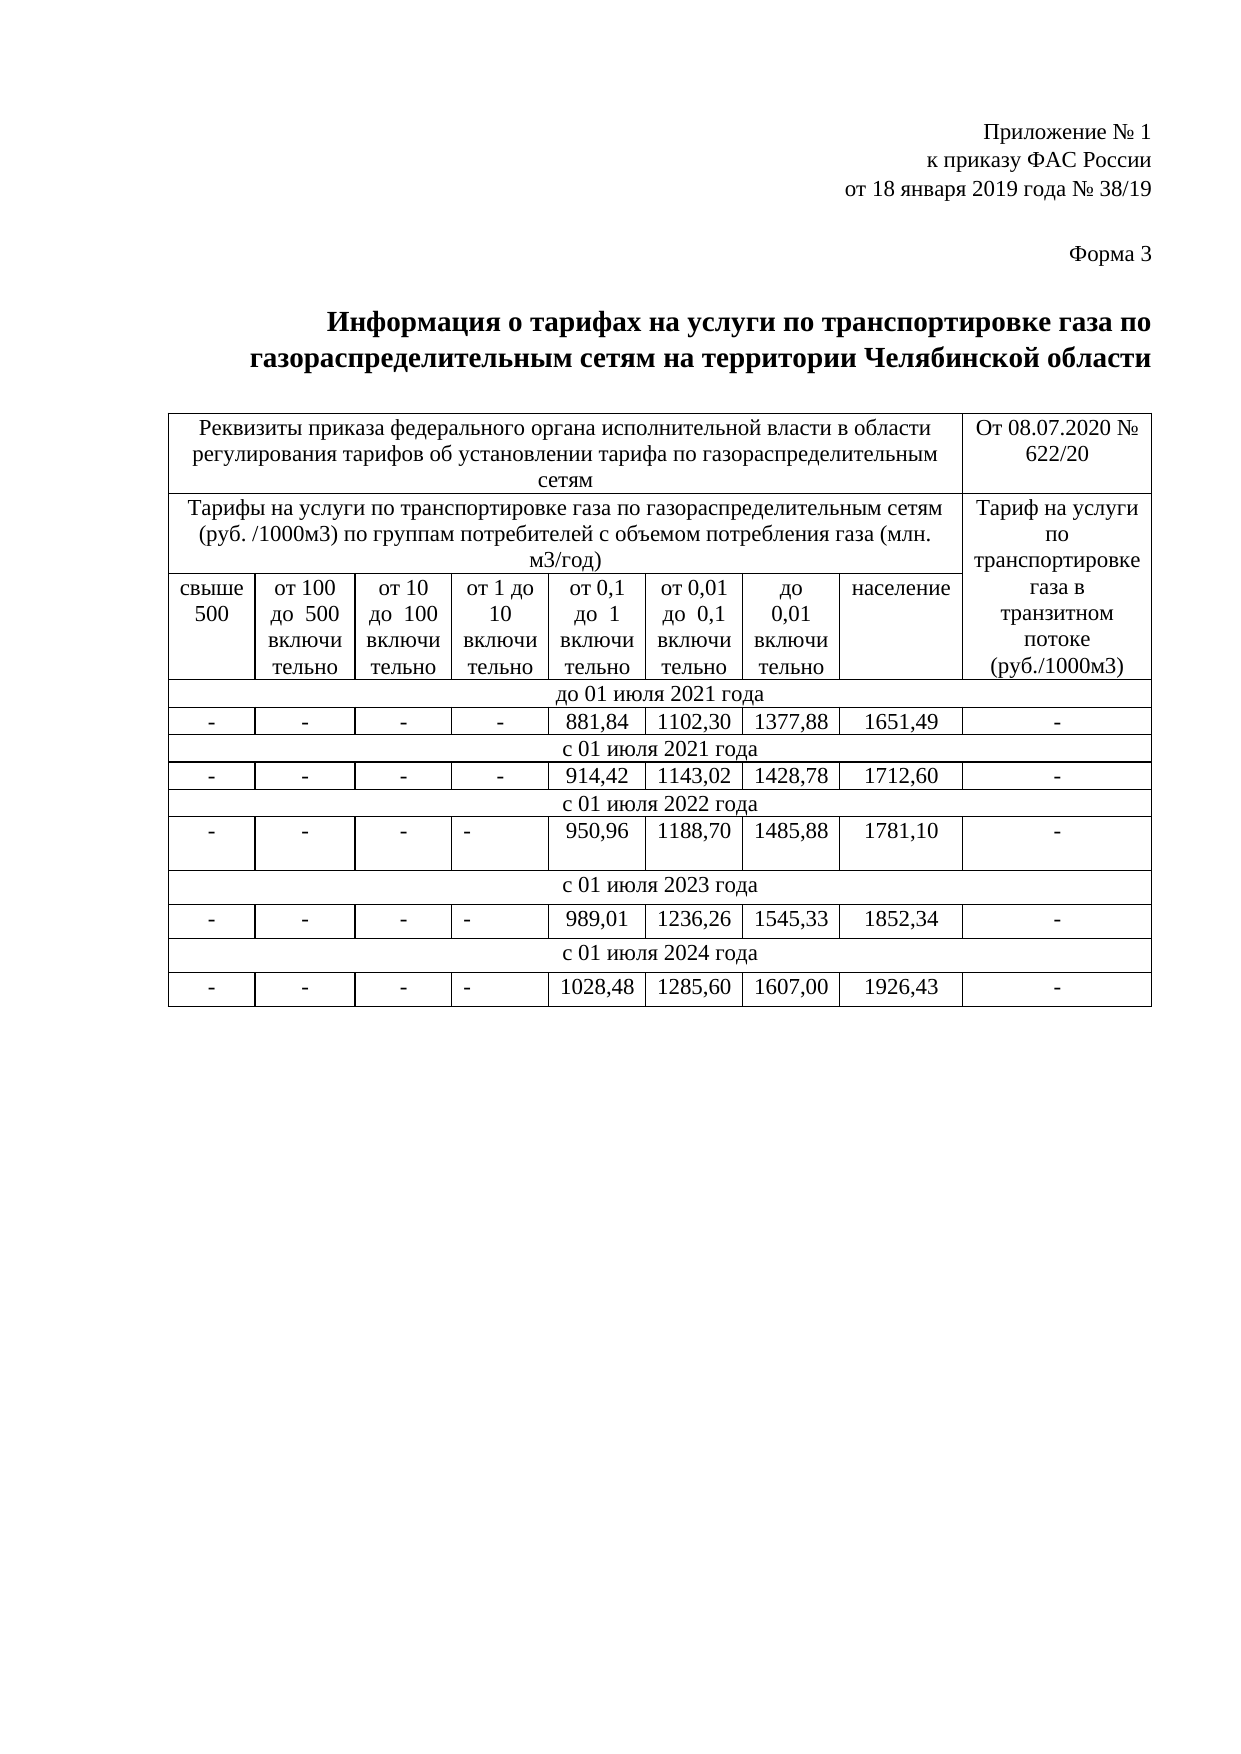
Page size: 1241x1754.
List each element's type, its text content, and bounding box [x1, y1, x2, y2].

table_cell - [963, 905, 1151, 938]
table_cell - [256, 708, 354, 734]
text Приложение № 1 [177, 118, 1152, 144]
table_cell население [840, 574, 962, 679]
table_cell от 10 до 100 включи тельно [356, 574, 451, 679]
table_cell - [169, 817, 254, 870]
table_cell Тарифы на услуги по транспортировке газа по газораспределительным сетям (руб. /1000м3) по группам потребителей с объемом потребления газа (млн. м3/год) [169, 494, 962, 573]
text Форма 3 [177, 239, 1152, 266]
table_cell - [356, 905, 451, 938]
table_cell 1236,26 [646, 905, 742, 938]
table_header Реквизиты приказа федерального органа исполнительной власти в области регулирования тарифов об установлении тарифа по газораспределительным сетям [169, 414, 962, 493]
table_cell 1428,78 [743, 763, 839, 789]
table_cell от 1 до 10 включи тельно [452, 574, 548, 679]
table_cell свыше 500 [169, 574, 254, 679]
table_cell - [356, 763, 451, 789]
table_cell 1852,34 [840, 905, 962, 938]
table_cell - [169, 708, 254, 734]
table_cell - [963, 708, 1151, 734]
table_cell - [452, 973, 548, 1006]
text Информация о тарифах на услуги по транспортировке газа по газораспределительным сетям на территории Челябинской области [177, 304, 1152, 374]
table_cell - [256, 817, 354, 870]
table_cell - [452, 763, 548, 789]
table_cell - [256, 763, 354, 789]
table_cell 881,84 [549, 708, 645, 734]
table_cell 1712,60 [840, 763, 962, 789]
text от 18 января 2019 года № 38/19 [177, 175, 1152, 201]
table_cell 1607,00 [743, 973, 839, 1006]
table_cell - [256, 973, 354, 1006]
table_cell - [452, 708, 548, 734]
table_cell - [169, 763, 254, 789]
table_cell до 01 июля 2021 года [169, 680, 1151, 707]
table_cell от 100 до 500 включи тельно [256, 574, 354, 679]
table_cell с 01 июля 2022 года [169, 790, 1151, 816]
table_cell 1188,70 [646, 817, 742, 870]
table_cell Тариф на услуги по транспортировке газа в транзитном потоке (руб./1000м3) [963, 494, 1151, 679]
table_cell от 0,01 до 0,1 включи тельно [646, 574, 742, 679]
table_cell с 01 июля 2021 года [169, 735, 1151, 761]
table_cell 1143,02 [646, 763, 742, 789]
table_cell с 01 июля 2023 года [169, 871, 1151, 904]
table_cell - [963, 763, 1151, 789]
table_cell - [356, 817, 451, 870]
table_cell - [963, 817, 1151, 870]
table_cell - [356, 708, 451, 734]
table_cell - [452, 905, 548, 938]
table_cell с 01 июля 2024 года [169, 939, 1151, 972]
table_cell 1285,60 [646, 973, 742, 1006]
table_cell - [169, 973, 254, 1006]
table_cell - [256, 905, 354, 938]
table_cell 1377,88 [743, 708, 839, 734]
table_cell 914,42 [549, 763, 645, 789]
table_cell 1781,10 [840, 817, 962, 870]
table_header От 08.07.2020 № 622/20 [963, 414, 1151, 493]
table_cell 1545,33 [743, 905, 839, 938]
table_cell 1485,88 [743, 817, 839, 870]
table_cell 1926,43 [840, 973, 962, 1006]
text к приказу ФАС России [177, 147, 1152, 173]
table_cell - [169, 905, 254, 938]
table_cell - [963, 973, 1151, 1006]
table_cell 1102,30 [646, 708, 742, 734]
table_cell 989,01 [549, 905, 645, 938]
table_cell - [452, 817, 548, 870]
table_cell 1028,48 [549, 973, 645, 1006]
table_cell 950,96 [549, 817, 645, 870]
table_cell 1651,49 [840, 708, 962, 734]
table_cell до 0,01 включи тельно [743, 574, 839, 679]
table_cell от 0,1 до 1 включи тельно [549, 574, 645, 679]
table_cell - [356, 973, 451, 1006]
